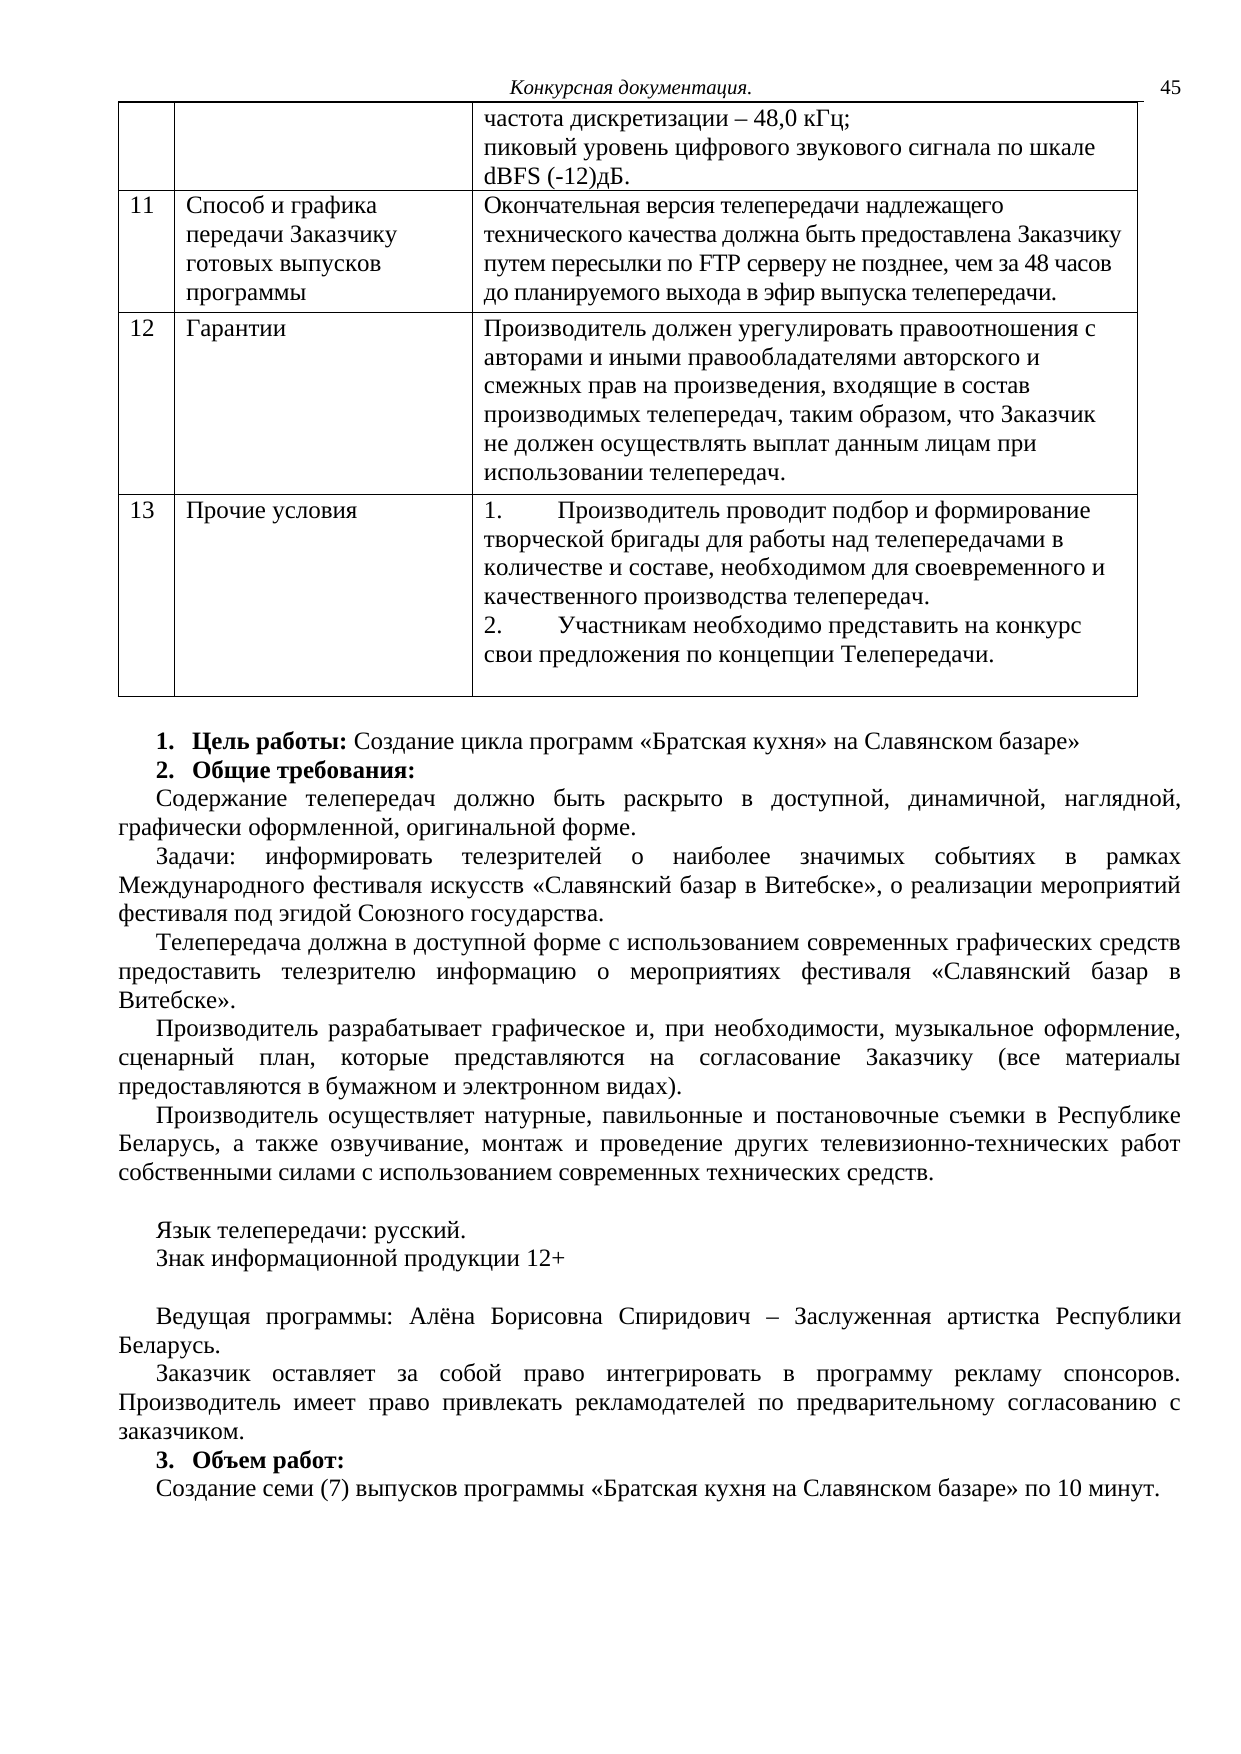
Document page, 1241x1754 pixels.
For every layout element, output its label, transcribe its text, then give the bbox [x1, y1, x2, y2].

table_cell Окончательная версия телепередачи надлежащего технического качества должна быть предоставлена Заказчику путем пересылки по FTP серверу не позднее, чем за 48 часов до планируемого выхода в эфир выпуска телепередачи. [473, 191, 1137, 312]
text Заказчик оставляет за собой право интегрировать в программу рекламу спонсоров. Производитель имеет право привлекать рекламодателей по предварительному согласованию с заказчиком. [118, 1358, 1182, 1445]
table_cell 13 [119, 495, 174, 696]
table_cell Прочие условия [175, 495, 472, 696]
text Ведущая программы: Алёна Борисовна Спиридович – Заслуженная артистка Республики Беларусь. [118, 1301, 1182, 1358]
text Содержание телепередач должно быть раскрыто в доступной, динамичной, наглядной, графически оформленной, оригинальной форме. [118, 783, 1182, 841]
text Задачи: информировать телезрителей о наиболее значимых событиях в рамках Международного фестиваля искусств «Славянский базар в Витебске», о реализации мероприятий фестиваля под эгидой Союзного государства. [118, 841, 1182, 927]
list Объем работ: [118, 1445, 1182, 1473]
text Производитель разрабатывает графическое и, при необходимости, музыкальное оформление, сценарный план, которые представляются на согласование Заказчику (все материалы предоставляются в бумажном и электронном видах). [118, 1013, 1182, 1100]
table_cell 1. Производитель проводит подбор и формирование творческой бригады для работы над телепередачами в количестве и составе, необходимом для своевременного и качественного производства телепередач. 2. Участникам необходимо представить на конкурс свои предложения по концепции Телепередачи. [473, 495, 1137, 696]
table_cell Производитель должен урегулировать правоотношения с авторами и иными правообладателями авторского и смежных прав на произведения, входящие в состав производимых телепередач, таким образом, что Заказчик не должен осуществлять выплат данным лицам при использовании телепередач. [473, 313, 1137, 494]
table_cell 12 [119, 313, 174, 494]
text Язык телепередачи: русский. [118, 1215, 1182, 1243]
list Цель работы: Создание цикла программ «Братская кухня» на Славянском базаре» [118, 726, 1182, 755]
table_cell Способ и графика передачи Заказчику готовых выпусков программы [175, 191, 472, 312]
list Общие требования: [118, 755, 1182, 783]
text Создание семи (7) выпусков программы «Братская кухня на Славянском базаре» по 10 минут. [118, 1473, 1182, 1502]
table_cell 11 [119, 191, 174, 312]
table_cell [175, 103, 472, 189]
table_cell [473, 103, 1137, 189]
text Телепередача должна в доступной форме с использованием современных графических средств предоставить телезрителю информацию о мероприятиях фестиваля «Славянский базар в Витебске». [118, 927, 1182, 1013]
text Производитель осуществляет натурные, павильонные и постановочные съемки в Республике Беларусь, а также озвучивание, монтаж и проведение других телевизионно-технических работ собственными силами с использованием современных технических средств. [118, 1100, 1182, 1186]
text Знак информационной продукции 12+ [118, 1243, 1182, 1272]
table_cell Гарантии [175, 313, 472, 494]
table_cell 10 [119, 103, 174, 189]
